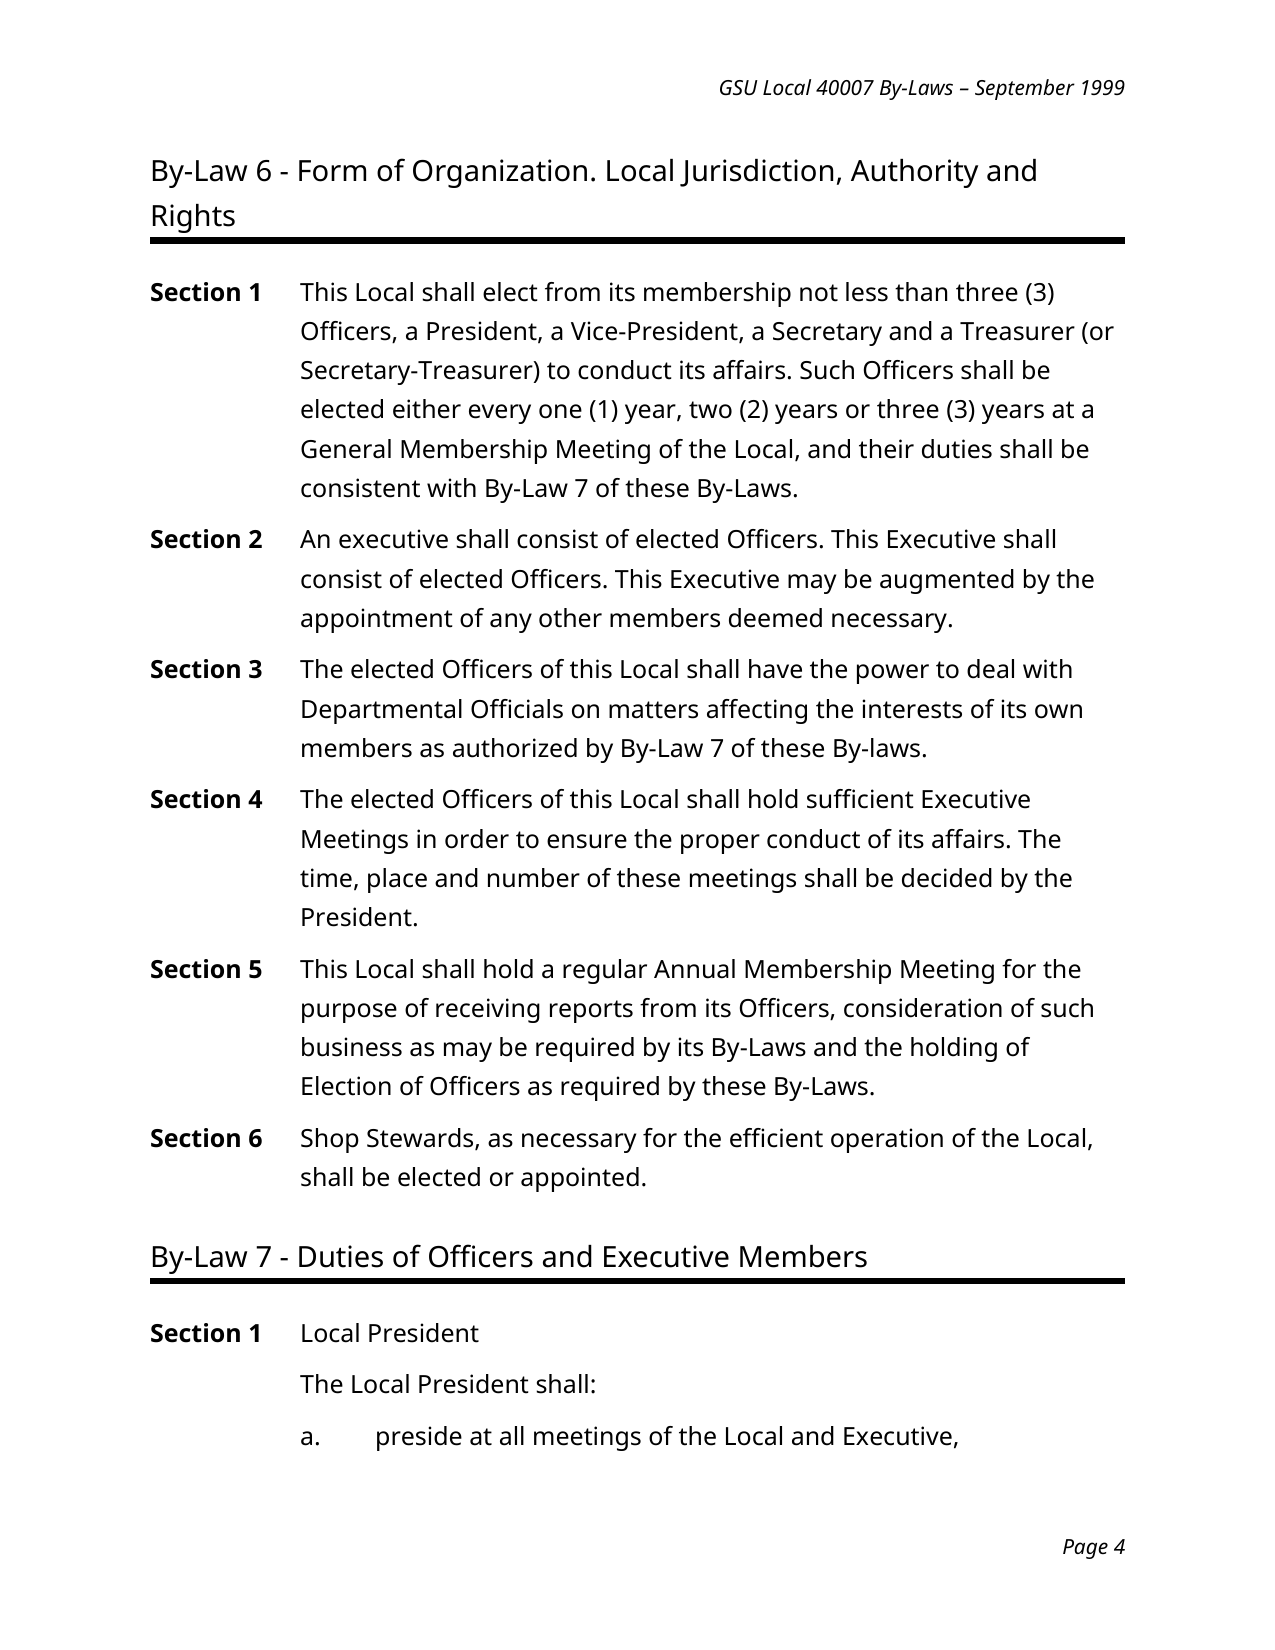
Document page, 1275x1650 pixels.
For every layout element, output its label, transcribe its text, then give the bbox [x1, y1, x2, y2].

text Section 1 This Local shall elect from its membership not less than three (3) Officers, a President, a Vice-President, a Secretary and a Treasurer (or Secretary-Treasurer) to conduct its affairs. Such Officers shall be elected either every one (1) year, two (2) years or three (3) years at a General Membership Meeting of the Local, and their duties shall be consistent with By-Law 7 of these By-Laws. [150, 274, 1125, 504]
text The Local President shall: [300, 1367, 1125, 1401]
text Section 3 The elected Officers of this Local shall have the power to deal with Departmental Officials on matters affecting the interests of its own members as authorized by By-Law 7 of these By-laws. [150, 652, 1125, 764]
text Section 4 The elected Officers of this Local shall hold sufficient Executive Meetings in order to ensure the proper conduct of its affairs. The time, place and number of these meetings shall be decided by the President. [150, 782, 1125, 934]
text Section 1 Local President [150, 1315, 1125, 1349]
text Section 2 An executive shall consist of elected Officers. This Executive shall consist of elected Officers. This Executive may be augmented by the appointment of any other members deemed necessary. [150, 522, 1125, 634]
text Section 6 Shop Stewards, as necessary for the efficient operation of the Local, shall be elected or appointed. [150, 1120, 1125, 1194]
text a. preside at all meetings of the Local and Executive, [300, 1418, 1125, 1453]
subtitle By-Law 7 - Duties of Officers and Executive Members [150, 1236, 1125, 1278]
text Section 5 This Local shall hold a regular Annual Membership Meeting for the purpose of receiving reports from its Officers, consideration of such business as may be required by its By-Laws and the holding of Election of Officers as required by these By-Laws. [150, 951, 1125, 1103]
subtitle By-Law 6 - Form of Organization. Local Jurisdiction, Authority and Rights [150, 150, 1125, 237]
